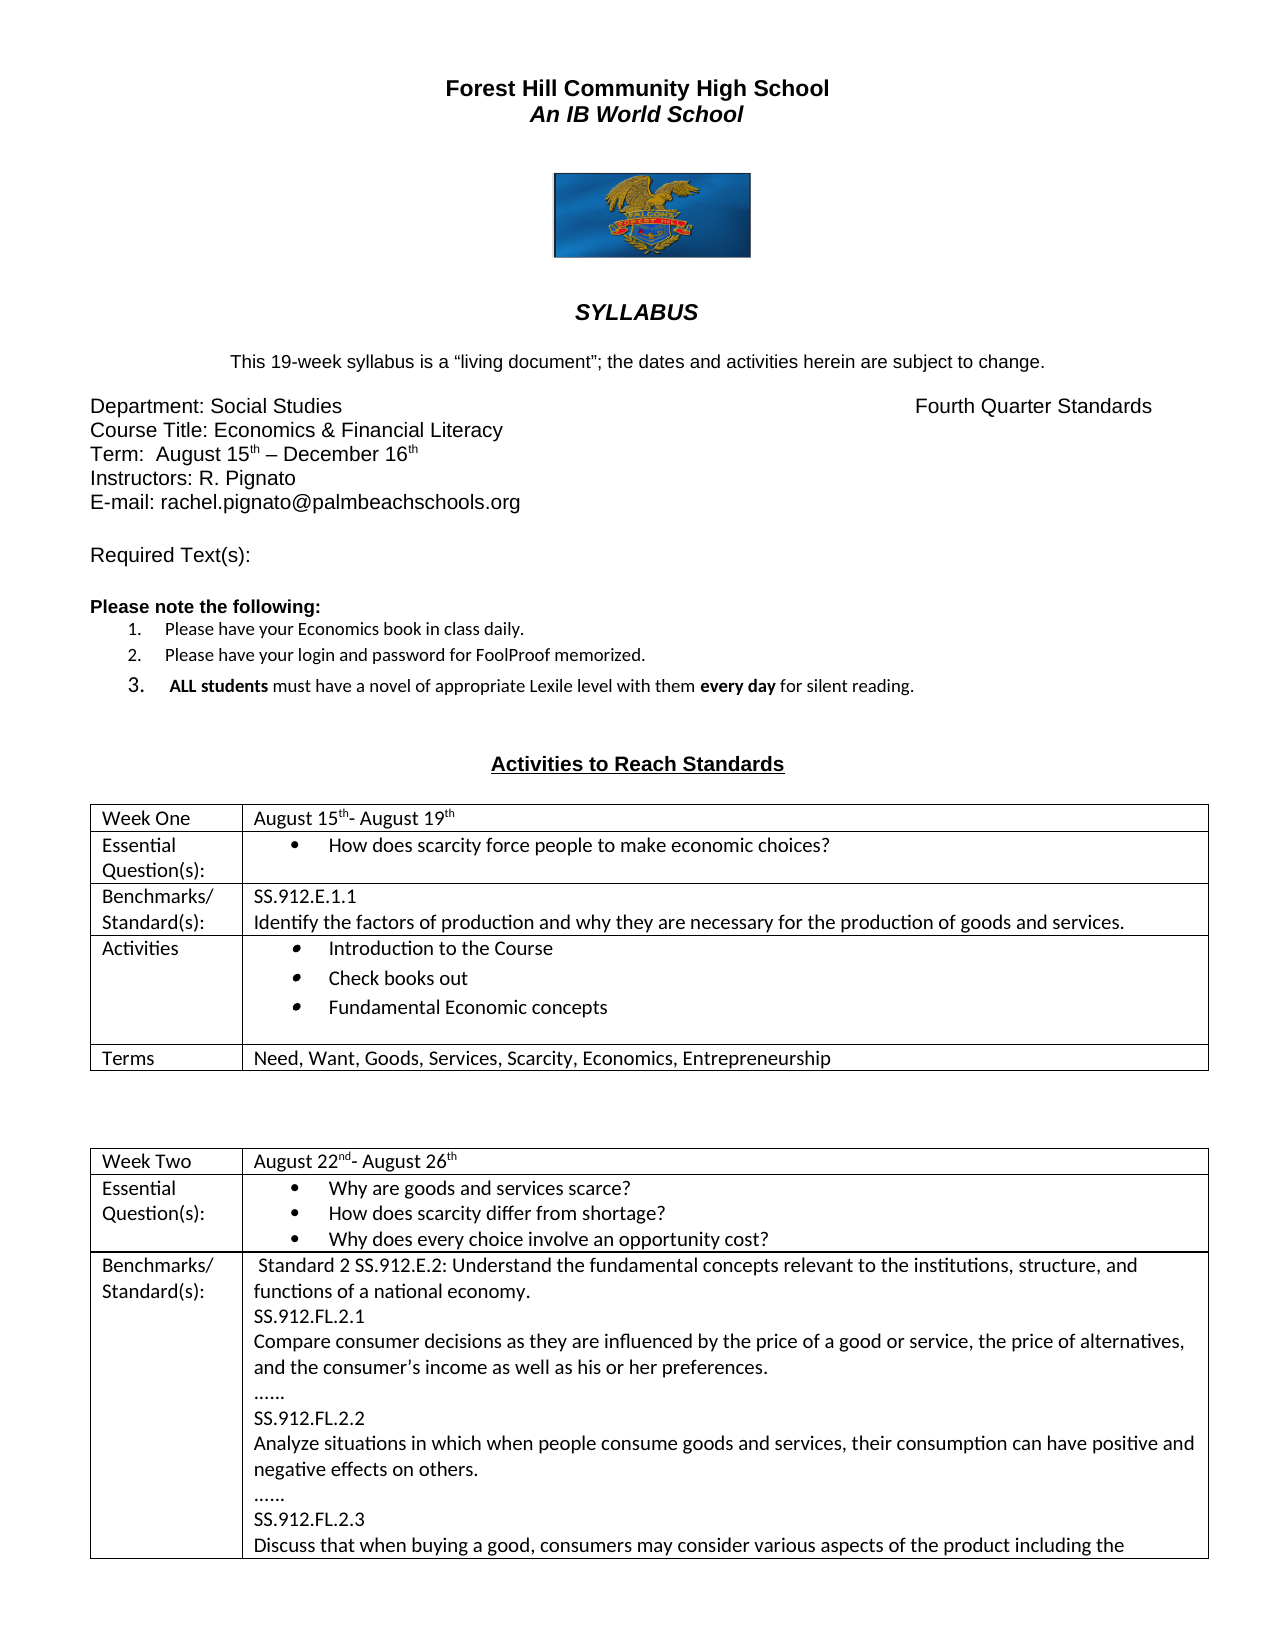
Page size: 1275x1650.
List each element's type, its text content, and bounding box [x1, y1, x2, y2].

text This 19-week syllabus is a “living document”; the dates and activities herein are subject to change. [90, 351, 1185, 373]
list ALL students must have a novel of appropriate Lexile level with them every day for silent reading. [127, 670, 1185, 698]
text Department: Social Studies Fourth Quarter Standards [90, 394, 1185, 418]
table_header Week One [91, 805, 242, 831]
picture [493, 131, 813, 299]
text Instructors: R. Pignato [90, 466, 1185, 490]
table_cell Activities [91, 936, 242, 1044]
table_cell Terms [91, 1045, 242, 1070]
table_cell SS.912.E.1.1 Identify the factors of production and why they are necessary for the production of goods and services. [243, 884, 1208, 934]
table_cell Essential Question(s): [91, 832, 242, 883]
text SYLLABUS [90, 128, 1185, 325]
table_cell How does scarcity force people to make economic choices? [243, 832, 1208, 883]
table_header August 22nd- August 26th [243, 1149, 1208, 1174]
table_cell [243, 1253, 1208, 1557]
list Please have your login and password for FoolProof memorized. [127, 643, 1185, 666]
text Forest Hill Community High School [90, 75, 1185, 101]
table_cell Benchmarks/ Standard(s): [91, 884, 242, 934]
list Please have your Economics book in class daily. [127, 617, 1185, 640]
table_cell Introduction to the Course Check books out Fundamental Economic concepts [243, 936, 1208, 1044]
text E-mail: rachel.pignato@palmbeachschools.org [90, 490, 1185, 514]
text Required Text(s): [90, 543, 1185, 567]
text Course Title: Economics & Financial Literacy Term: August 15th – December 16th [90, 418, 1185, 466]
text An IB World School [90, 101, 1185, 128]
table_header Week Two [91, 1149, 242, 1174]
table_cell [91, 1253, 242, 1557]
text Activities to Reach Standards [90, 752, 1185, 776]
text Please note the following: [90, 596, 1185, 617]
table_cell Why are goods and services scarce? How does scarcity differ from shortage? Why does every choice involve an opportunity cost? [243, 1175, 1208, 1251]
table_header August 15th- August 19th [243, 805, 1208, 831]
table_cell Essential Question(s): [91, 1175, 242, 1251]
table_cell Need, Want, Goods, Services, Scarcity, Economics, Entrepreneurship [243, 1045, 1208, 1070]
